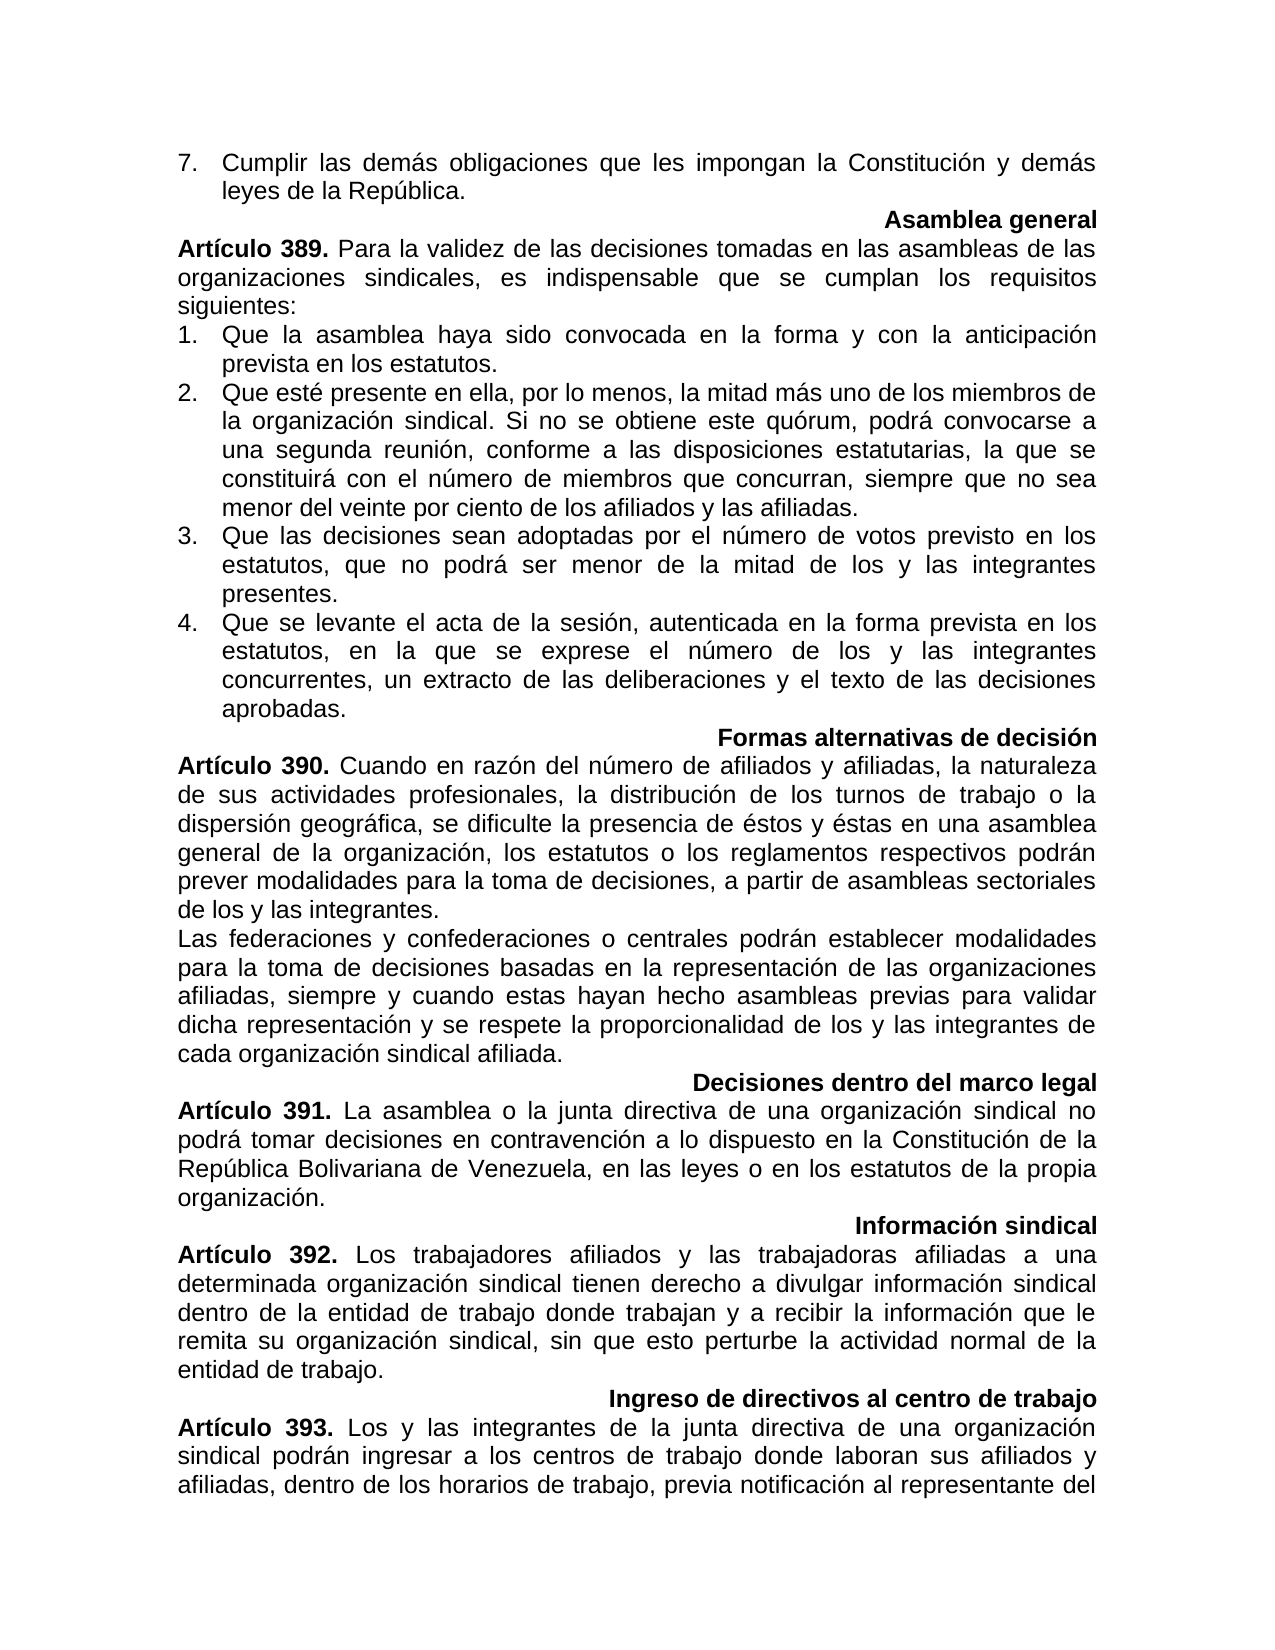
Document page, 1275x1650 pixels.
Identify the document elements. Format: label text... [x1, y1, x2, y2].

text Decisiones dentro del marco legal [177, 1068, 1098, 1096]
list Que esté presente en ella, por lo menos, la mitad más uno de los miembros de la organización sindical. Si no se obtiene este quórum, podrá convocarse a una segunda reunión, conforme a las disposiciones estatutarias, la que se constituirá con el número de miembros que concurran, siempre que no sea menor del veinte por ciento de los afiliados y las afiliadas. [177, 378, 1098, 521]
list Que se levante el acta de la sesión, autenticada en la forma prevista en los estatutos, en la que se exprese el número de los y las integrantes concurrentes, un extracto de las deliberaciones y el texto de las decisiones aprobadas. [177, 608, 1098, 723]
text Artículo 392. Los trabajadores afiliados y las trabajadoras afiliadas a una determinada organización sindical tienen derecho a divulgar información sindical dentro de la entidad de trabajo donde trabajan y a recibir la información que le remita su organización sindical, sin que esto perturbe la actividad normal de la entidad de trabajo. [177, 1240, 1098, 1384]
text Asamblea general [177, 205, 1098, 234]
text Artículo 390. Cuando en razón del número de afiliados y afiliadas, la naturaleza de sus actividades profesionales, la distribución de los turnos de trabajo o la dispersión geográfica, se dificulte la presencia de éstos y éstas en una asamblea general de la organización, los estatutos o los reglamentos respectivos podrán prever modalidades para la toma de decisiones, a partir de asambleas sectoriales de los y las integrantes. [177, 751, 1098, 924]
text Información sindical [177, 1211, 1098, 1240]
text Artículo 391. La asamblea o la junta directiva de una organización sindical no podrá tomar decisiones en contravención a lo dispuesto en la Constitución de la República Bolivariana de Venezuela, en las leyes o en los estatutos de la propia organización. [177, 1096, 1098, 1211]
list Que las decisiones sean adoptadas por el número de votos previsto en los estatutos, que no podrá ser menor de la mitad de los y las integrantes presentes. [177, 521, 1098, 608]
list Cumplir las demás obligaciones que les impongan la Constitución y demás leyes de la República. [177, 148, 1098, 205]
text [177, 1413, 1098, 1499]
text Artículo 389. Para la validez de las decisiones tomadas en las asambleas de las organizaciones sindicales, es indispensable que se cumplan los requisitos siguientes: [177, 234, 1098, 320]
text Ingreso de directivos al centro de trabajo [177, 1384, 1098, 1413]
text Las federaciones y confederaciones o centrales podrán establecer modalidades para la toma de decisiones basadas en la representación de las organizaciones afiliadas, siempre y cuando estas hayan hecho asambleas previas para validar dicha representación y se respete la proporcionalidad de los y las integrantes de cada organización sindical afiliada. [177, 924, 1098, 1068]
text Formas alternativas de decisión [177, 723, 1098, 751]
list Que la asamblea haya sido convocada en la forma y con la anticipación prevista en los estatutos. [177, 320, 1098, 378]
